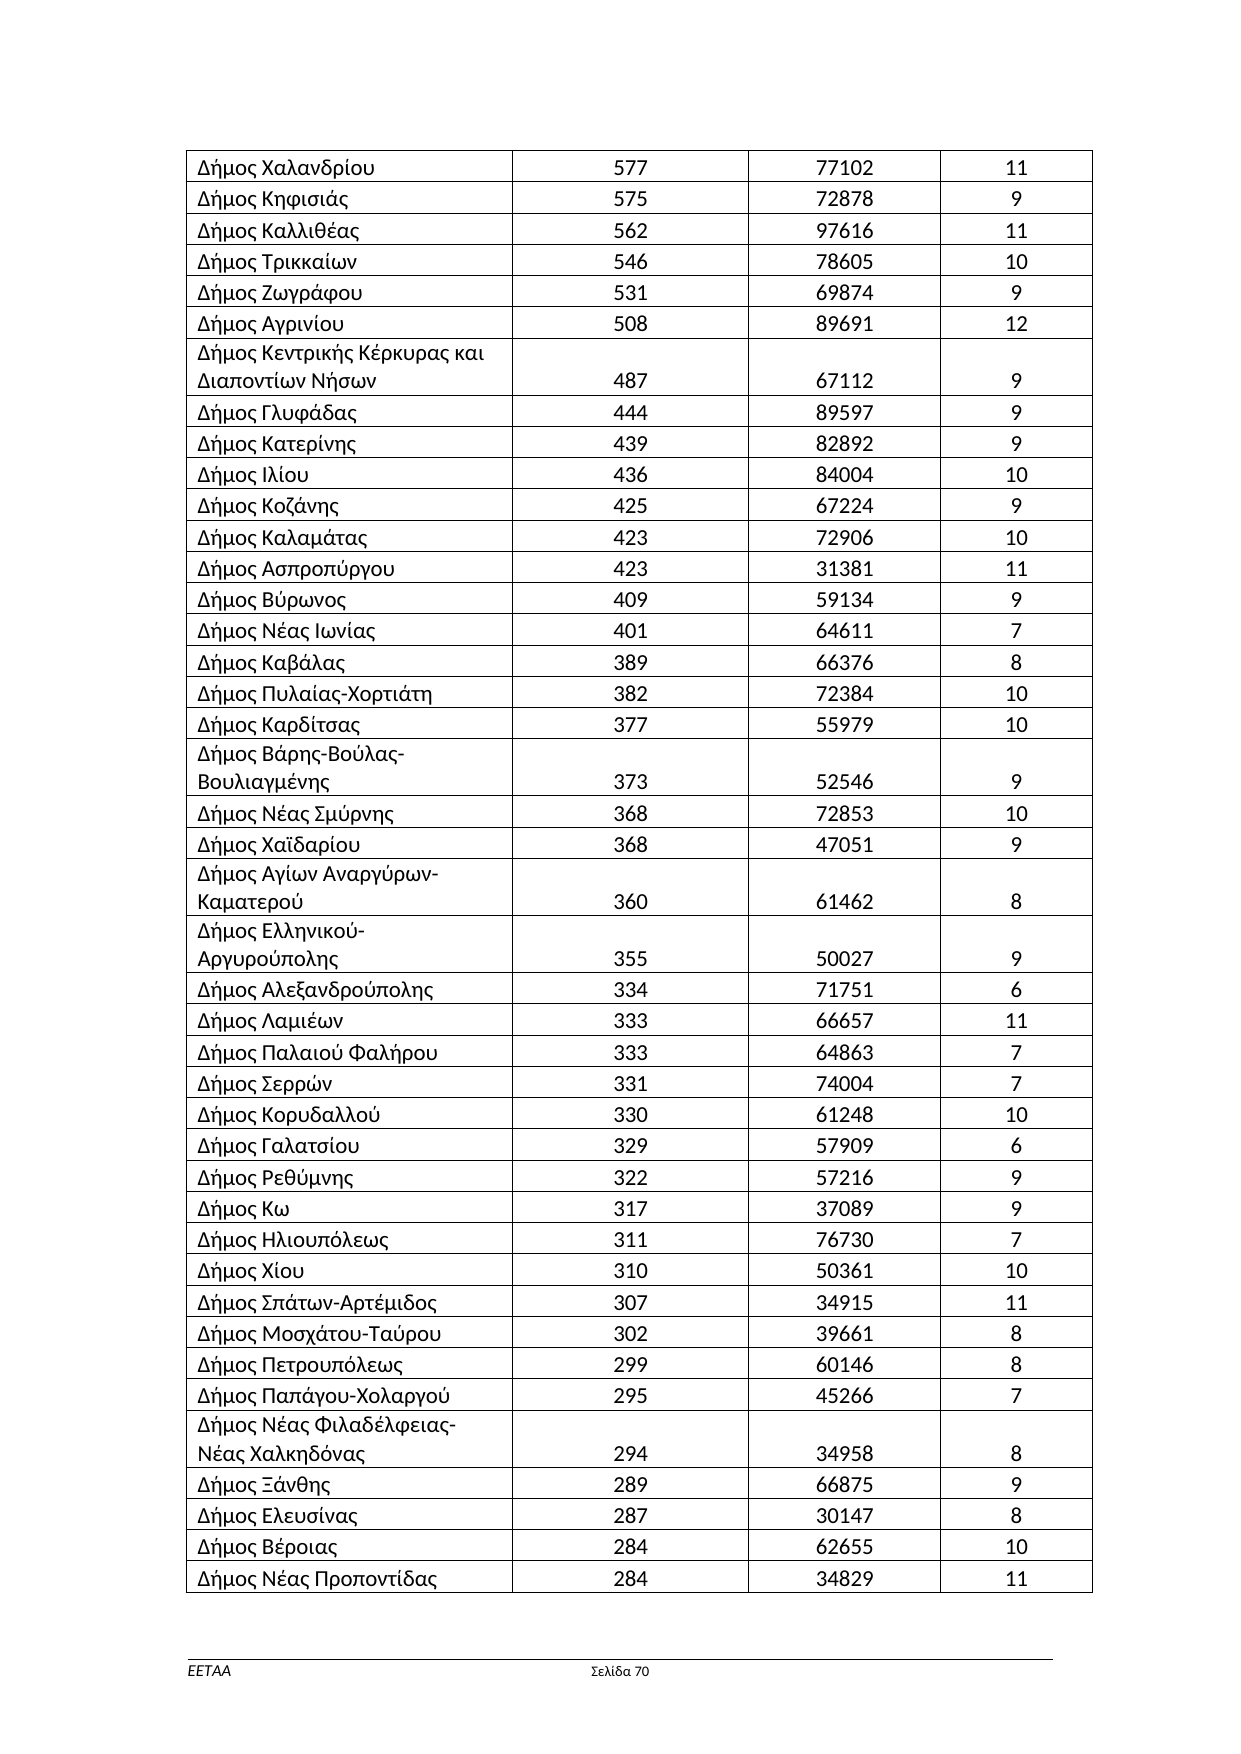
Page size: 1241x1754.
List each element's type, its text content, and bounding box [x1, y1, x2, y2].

table_cell Δήμος Βάρης-Βούλας-Βουλιαγμένης [187, 739, 512, 795]
table_cell Δήμος Χαϊδαρίου [187, 828, 512, 858]
table_cell 444 [513, 396, 748, 426]
table_cell 69874 [749, 276, 940, 306]
table_cell Δήμος Ξάνθης [187, 1468, 512, 1498]
table_cell 11 [941, 1561, 1092, 1592]
table_cell Δήμος Μοσχάτου-Ταύρου [187, 1317, 512, 1347]
table_cell Δήμος Βέροιας [187, 1530, 512, 1560]
table_cell 66875 [749, 1468, 940, 1498]
table_cell Δήμος Ηλιουπόλεως [187, 1223, 512, 1253]
table_cell 333 [513, 1036, 748, 1066]
table_cell Δήμος Γλυφάδας [187, 396, 512, 426]
table_cell 67112 [749, 339, 940, 394]
table_cell 9 [941, 916, 1092, 972]
table_cell 389 [513, 646, 748, 676]
table_cell 9 [941, 1468, 1092, 1498]
table_cell 9 [941, 1192, 1092, 1222]
table_cell 9 [941, 583, 1092, 613]
table_cell 89597 [749, 396, 940, 426]
table_cell 360 [513, 859, 748, 915]
table_cell Δήμος Παλαιού Φαλήρου [187, 1036, 512, 1066]
table_cell 531 [513, 276, 748, 306]
table_cell 34915 [749, 1286, 940, 1316]
table_cell 97616 [749, 214, 940, 244]
table_cell 289 [513, 1468, 748, 1498]
table_cell 52546 [749, 739, 940, 795]
table_cell Δήμος Πετρουπόλεως [187, 1348, 512, 1378]
table_cell 436 [513, 458, 748, 488]
table_cell 9 [941, 339, 1092, 394]
table_cell Δήμος Ασπροπύργου [187, 552, 512, 582]
table_cell Δήμος Αγίων Αναργύρων-Καματερού [187, 859, 512, 915]
table_cell 487 [513, 339, 748, 394]
table_cell 6 [941, 973, 1092, 1003]
table_cell 322 [513, 1161, 748, 1191]
table_cell 72853 [749, 796, 940, 827]
table_cell 409 [513, 583, 748, 613]
table_cell 76730 [749, 1223, 940, 1253]
table_cell 61462 [749, 859, 940, 915]
table_cell 377 [513, 708, 748, 738]
table_cell 368 [513, 828, 748, 858]
table_cell 61248 [749, 1098, 940, 1128]
table_cell 89691 [749, 307, 940, 337]
table_cell 34829 [749, 1561, 940, 1592]
table_cell 382 [513, 677, 748, 707]
table_cell 9 [941, 427, 1092, 457]
table_cell 50361 [749, 1254, 940, 1284]
table_cell Δήμος Νέας Σμύρνης [187, 796, 512, 827]
table_cell 373 [513, 739, 748, 795]
table_cell Δήμος Ζωγράφου [187, 276, 512, 306]
table_cell 9 [941, 1161, 1092, 1191]
table_cell 9 [941, 828, 1092, 858]
table_cell Δήμος Νέας Προποντίδας [187, 1561, 512, 1592]
table_cell 546 [513, 245, 748, 275]
table_cell 7 [941, 1036, 1092, 1066]
table_cell 10 [941, 677, 1092, 707]
table_cell 295 [513, 1379, 748, 1409]
table_cell 50027 [749, 916, 940, 972]
table_cell 401 [513, 614, 748, 644]
table_cell 329 [513, 1129, 748, 1159]
table_cell 7 [941, 614, 1092, 644]
table_cell Δήμος Κεντρικής Κέρκυρας και Διαποντίων Νήσων [187, 339, 512, 394]
table_cell 9 [941, 182, 1092, 212]
table_cell 284 [513, 1530, 748, 1560]
table_cell 10 [941, 1098, 1092, 1128]
table_cell Δήμος Κηφισιάς [187, 182, 512, 212]
table_cell 333 [513, 1004, 748, 1034]
table_cell Δήμος Καλαμάτας [187, 521, 512, 551]
table_cell 31381 [749, 552, 940, 582]
table_cell 8 [941, 646, 1092, 676]
table_cell Δήμος Καρδίτσας [187, 708, 512, 738]
table_cell Δήμος Βύρωνος [187, 583, 512, 613]
table_cell 355 [513, 916, 748, 972]
table_cell Δήμος Ιλίου [187, 458, 512, 488]
table_cell 64611 [749, 614, 940, 644]
table_cell Δήμος Νέας Ιωνίας [187, 614, 512, 644]
table_cell 9 [941, 489, 1092, 519]
table_cell 9 [941, 396, 1092, 426]
table_cell Δήμος Παπάγου-Χολαργού [187, 1379, 512, 1409]
table_cell Δήμος Σπάτων-Αρτέμιδος [187, 1286, 512, 1316]
table_cell Δήμος Αλεξανδρούπολης [187, 973, 512, 1003]
table_cell 9 [941, 739, 1092, 795]
table_cell Δήμος Γαλατσίου [187, 1129, 512, 1159]
table_cell 10 [941, 521, 1092, 551]
table_cell 317 [513, 1192, 748, 1222]
table_cell 11 [941, 1286, 1092, 1316]
table_cell Δήμος Κω [187, 1192, 512, 1222]
table_cell 10 [941, 708, 1092, 738]
table_cell 30147 [749, 1499, 940, 1529]
table_cell 423 [513, 521, 748, 551]
table_cell 47051 [749, 828, 940, 858]
table_cell 77102 [749, 151, 940, 181]
table_cell Δήμος Νέας Φιλαδέλφειας-Νέας Χαλκηδόνας [187, 1411, 512, 1467]
table_cell 60146 [749, 1348, 940, 1378]
table_cell 311 [513, 1223, 748, 1253]
table_cell 10 [941, 458, 1092, 488]
table_cell 34958 [749, 1411, 940, 1467]
table_cell 6 [941, 1129, 1092, 1159]
table_cell 423 [513, 552, 748, 582]
table_cell 57216 [749, 1161, 940, 1191]
table_cell 59134 [749, 583, 940, 613]
table_cell 330 [513, 1098, 748, 1128]
table_cell 11 [941, 552, 1092, 582]
table_cell 45266 [749, 1379, 940, 1409]
table_cell 62655 [749, 1530, 940, 1560]
table_cell Δήμος Σερρών [187, 1067, 512, 1097]
table_cell 64863 [749, 1036, 940, 1066]
table_cell Δήμος Λαμιέων [187, 1004, 512, 1034]
table_cell 9 [941, 276, 1092, 306]
table_cell 11 [941, 214, 1092, 244]
table_cell 10 [941, 796, 1092, 827]
table_cell 7 [941, 1067, 1092, 1097]
table_cell Δήμος Κοζάνης [187, 489, 512, 519]
table_cell 67224 [749, 489, 940, 519]
table_cell 11 [941, 1004, 1092, 1034]
table_cell 299 [513, 1348, 748, 1378]
table_cell Δήμος Καλλιθέας [187, 214, 512, 244]
table_cell 72384 [749, 677, 940, 707]
table_cell 10 [941, 1530, 1092, 1560]
table_cell 368 [513, 796, 748, 827]
table_cell Δήμος Χίου [187, 1254, 512, 1284]
table_cell 8 [941, 1411, 1092, 1467]
table_cell 8 [941, 1317, 1092, 1347]
table_cell 508 [513, 307, 748, 337]
table_cell 39661 [749, 1317, 940, 1347]
table_cell Δήμος Κορυδαλλού [187, 1098, 512, 1128]
table_cell Δήμος Πυλαίας-Χορτιάτη [187, 677, 512, 707]
table_cell 8 [941, 1348, 1092, 1378]
table_cell 7 [941, 1379, 1092, 1409]
table_cell Δήμος Ελευσίνας [187, 1499, 512, 1529]
table_cell Δήμος Αγρινίου [187, 307, 512, 337]
table_cell 302 [513, 1317, 748, 1347]
table_cell 71751 [749, 973, 940, 1003]
table_cell 8 [941, 1499, 1092, 1529]
table_cell Δήμος Κατερίνης [187, 427, 512, 457]
table_cell 294 [513, 1411, 748, 1467]
table_cell 425 [513, 489, 748, 519]
table_cell 72878 [749, 182, 940, 212]
table_cell 575 [513, 182, 748, 212]
table_cell Δήμος Χαλανδρίου [187, 151, 512, 181]
table_cell 57909 [749, 1129, 940, 1159]
table_cell 66657 [749, 1004, 940, 1034]
table_cell 84004 [749, 458, 940, 488]
table_cell 66376 [749, 646, 940, 676]
table_cell Δήμος Καβάλας [187, 646, 512, 676]
table_cell 331 [513, 1067, 748, 1097]
table_cell 72906 [749, 521, 940, 551]
table_cell 310 [513, 1254, 748, 1284]
table_cell 12 [941, 307, 1092, 337]
table_cell 307 [513, 1286, 748, 1316]
table_cell 11 [941, 151, 1092, 181]
table_cell 334 [513, 973, 748, 1003]
table_cell Δήμος Ρεθύμνης [187, 1161, 512, 1191]
table_cell 8 [941, 859, 1092, 915]
table_cell 439 [513, 427, 748, 457]
table_cell 55979 [749, 708, 940, 738]
table_cell 37089 [749, 1192, 940, 1222]
table_cell 287 [513, 1499, 748, 1529]
table_cell Δήμος Ελληνικού-Αργυρούπολης [187, 916, 512, 972]
table_cell 577 [513, 151, 748, 181]
table_cell Δήμος Τρικκαίων [187, 245, 512, 275]
table_cell 562 [513, 214, 748, 244]
table_cell 10 [941, 1254, 1092, 1284]
table_cell 74004 [749, 1067, 940, 1097]
table_cell 10 [941, 245, 1092, 275]
table_cell 7 [941, 1223, 1092, 1253]
table_cell 78605 [749, 245, 940, 275]
table_cell 284 [513, 1561, 748, 1592]
table_cell 82892 [749, 427, 940, 457]
